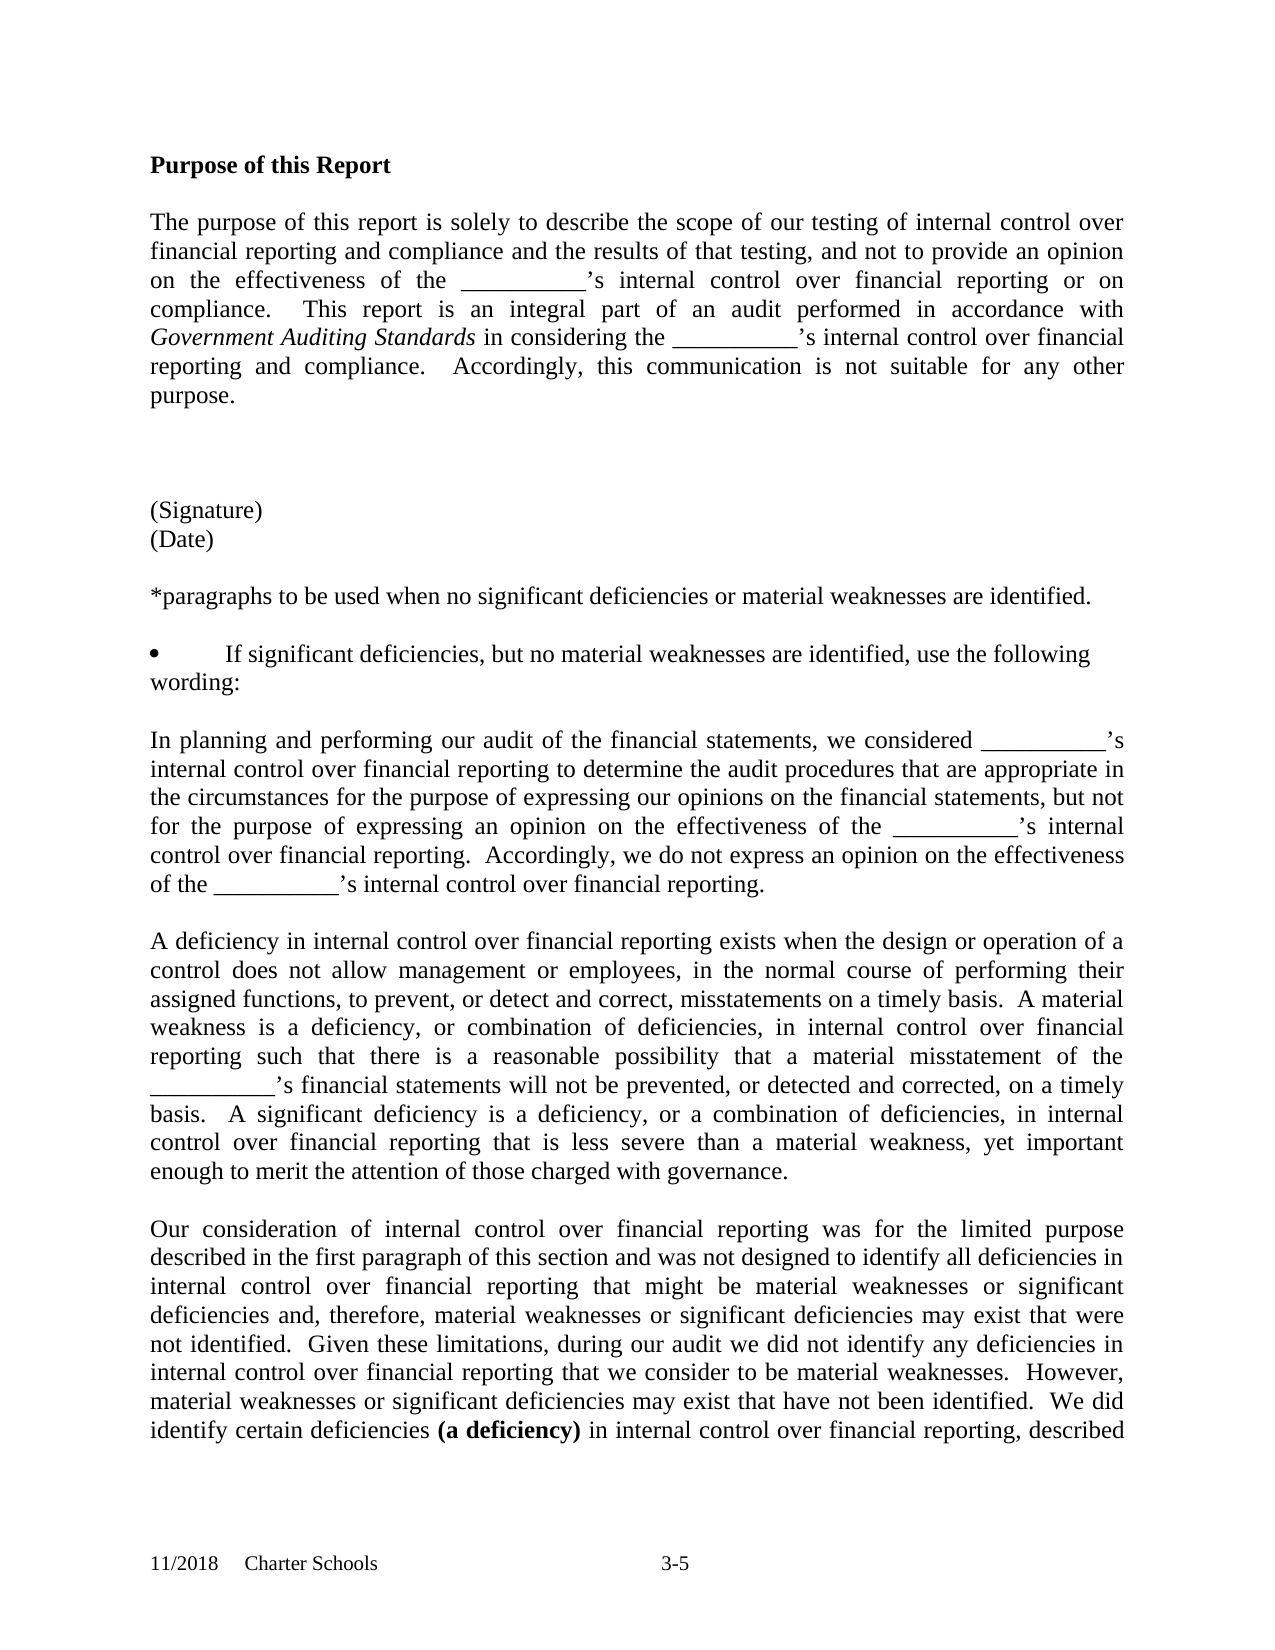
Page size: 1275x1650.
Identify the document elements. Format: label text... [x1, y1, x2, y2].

text (Signature) [150, 495, 1125, 524]
text Purpose of this Report [150, 150, 1125, 179]
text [150, 1214, 1125, 1444]
text *paragraphs to be used when no significant deficiencies or material weaknesses are identified. [150, 581, 1125, 610]
text A deficiency in internal control over financial reporting exists when the design or operation of a control does not allow management or employees, in the normal course of performing their assigned functions, to prevent, or detect and correct, misstatements on a timely basis. A material weakness is a deficiency, or combination of deficiencies, in internal control over financial reporting such that there is a reasonable possibility that a material misstatement of the __________’s financial statements will not be prevented, or detected and corrected, on a timely basis. A significant deficiency is a deficiency, or a combination of deficiencies, in internal control over financial reporting that is less severe than a material weakness, yet important enough to merit the attention of those charged with governance. [150, 926, 1125, 1185]
text The purpose of this report is solely to describe the scope of our testing of internal control over financial reporting and compliance and the results of that testing, and not to provide an opinion on the effectiveness of the __________’s internal control over financial reporting or on compliance. This report is an integral part of an audit performed in accordance with Government Auditing Standards in considering the __________’s internal control over financial reporting and compliance. Accordingly, this communication is not suitable for any other purpose. [150, 207, 1125, 409]
text (Date) [150, 524, 1125, 552]
list If significant deficiencies, but no material weaknesses are identified, use the following wording: [150, 639, 1125, 696]
text In planning and performing our audit of the financial statements, we considered __________’s internal control over financial reporting to determine the audit procedures that are appropriate in the circumstances for the purpose of expressing our opinions on the financial statements, but not for the purpose of expressing an opinion on the effectiveness of the __________’s internal control over financial reporting. Accordingly, we do not express an opinion on the effectiveness of the __________’s internal control over financial reporting. [150, 725, 1125, 897]
